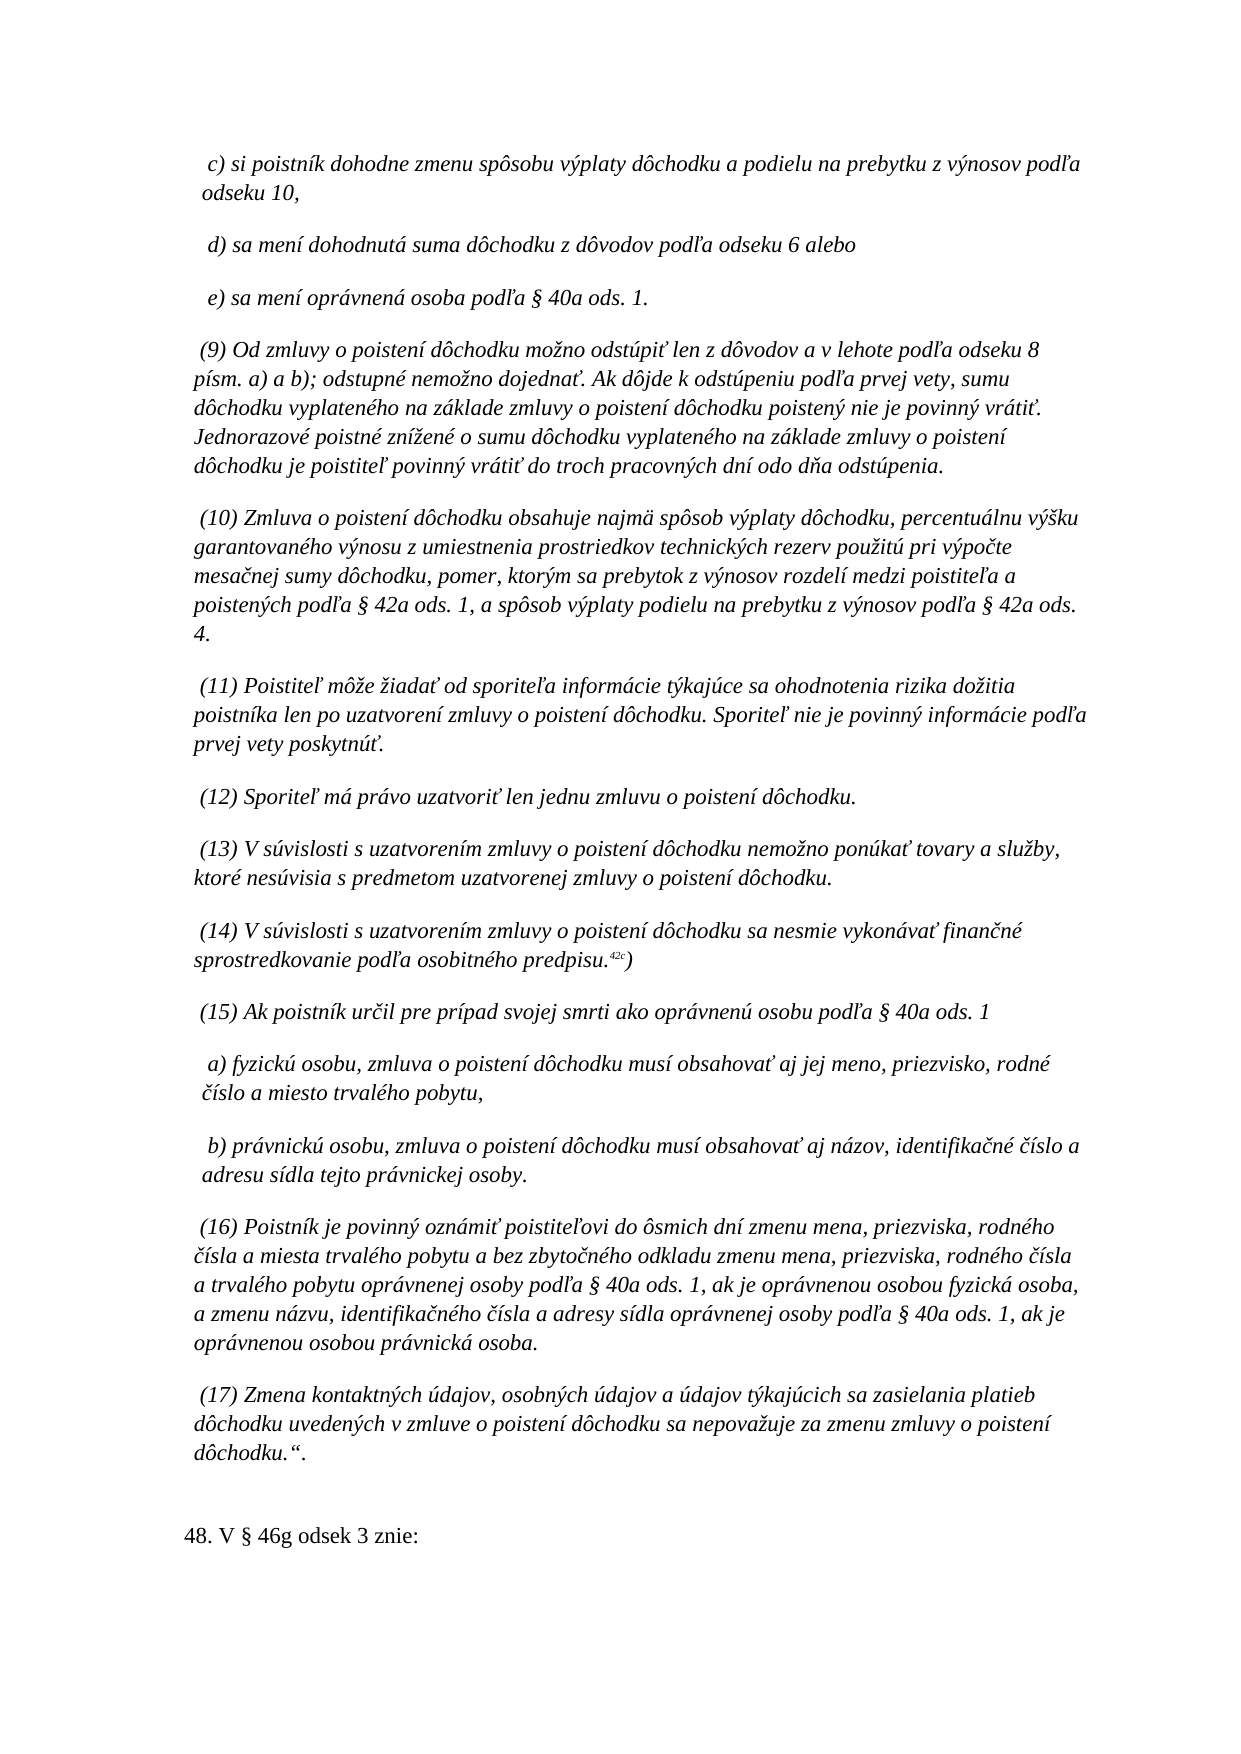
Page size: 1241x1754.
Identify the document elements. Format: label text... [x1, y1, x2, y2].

text a) fyzickú osobu, zmluva o poistení dôchodku musí obsahovať aj jej meno, priezvisko, rodné číslo a miesto trvalého pobytu, [202, 1050, 1090, 1106]
text d) sa mení dohodnutá suma dôchodku z dôvodov podľa odseku 6 alebo [202, 231, 1090, 258]
text 48. V § 46g odsek 3 znie: [178, 1522, 1090, 1549]
text b) právnickú osobu, zmluva o poistení dôchodku musí obsahovať aj názov, identifikačné číslo a adresu sídla tejto právnickej osoby. [202, 1132, 1090, 1187]
text (12) Sporiteľ má právo uzatvoriť len jednu zmluvu o poistení dôchodku. [194, 783, 1090, 809]
text (15) Ak poistník určil pre prípad svojej smrti ako oprávnenú osobu podľa § 40a ods. 1 [194, 998, 1090, 1024]
text (16) Poistník je povinný oznámiť poistiteľovi do ôsmich dní zmenu mena, priezviska, rodného čísla a miesta trvalého pobytu a bez zbytočného odkladu zmenu mena, priezviska, rodného čísla a trvalého pobytu oprávnenej osoby podľa § 40a ods. 1, ak je oprávnenou osobou fyzická osoba, a zmenu názvu, identifikačného čísla a adresy sídla oprávnenej osoby podľa § 40a ods. 1, ak je oprávnenou osobou právnická osoba. [194, 1213, 1090, 1355]
text (11) Poistiteľ môže žiadať od sporiteľa informácie týkajúce sa ohodnotenia rizika dožitia poistníka len po uzatvorení zmluvy o poistení dôchodku. Sporiteľ nie je povinný informácie podľa prvej vety poskytnúť. [194, 673, 1090, 757]
text (17) Zmena kontaktných údajov, osobných údajov a údajov týkajúcich sa zasielania platieb dôchodku uvedených v zmluve o poistení dôchodku sa nepovažuje za zmenu zmluvy o poistení dôchodku.“. [194, 1381, 1090, 1466]
text (13) V súvislosti s uzatvorením zmluvy o poistení dôchodku nemožno ponúkať tovary a služby, ktoré nesúvisia s predmetom uzatvorenej zmluvy o poistení dôchodku. [194, 835, 1090, 891]
text e) sa mení oprávnená osoba podľa § 40a ods. 1. [202, 284, 1090, 310]
text (14) V súvislosti s uzatvorením zmluvy o poistení dôchodku sa nesmie vykonávať finančné sprostredkovanie podľa osobitného predpisu.42c) [194, 917, 1090, 972]
text c) si poistník dohodne zmenu spôsobu výplaty dôchodku a podielu na prebytku z výnosov podľa odseku 10, [202, 150, 1090, 205]
text (9) Od zmluvy o poistení dôchodku možno odstúpiť len z dôvodov a v lehote podľa odseku 8 písm. a) a b); odstupné nemožno dojednať. Ak dôjde k odstúpeniu podľa prvej vety, sumu dôchodku vyplateného na základe zmluvy o poistení dôchodku poistený nie je povinný vrátiť. Jednorazové poistné znížené o sumu dôchodku vyplateného na základe zmluvy o poistení dôchodku je poistiteľ povinný vrátiť do troch pracovných dní odo dňa odstúpenia. [194, 336, 1090, 478]
text (10) Zmluva o poistení dôchodku obsahuje najmä spôsob výplaty dôchodku, percentuálnu výšku garantovaného výnosu z umiestnenia prostriedkov technických rezerv použitú pri výpočte mesačnej sumy dôchodku, pomer, ktorým sa prebytok z výnosov rozdelí medzi poistiteľa a poistených podľa § 42a ods. 1, a spôsob výplaty podielu na prebytku z výnosov podľa § 42a ods. 4. [194, 504, 1090, 647]
